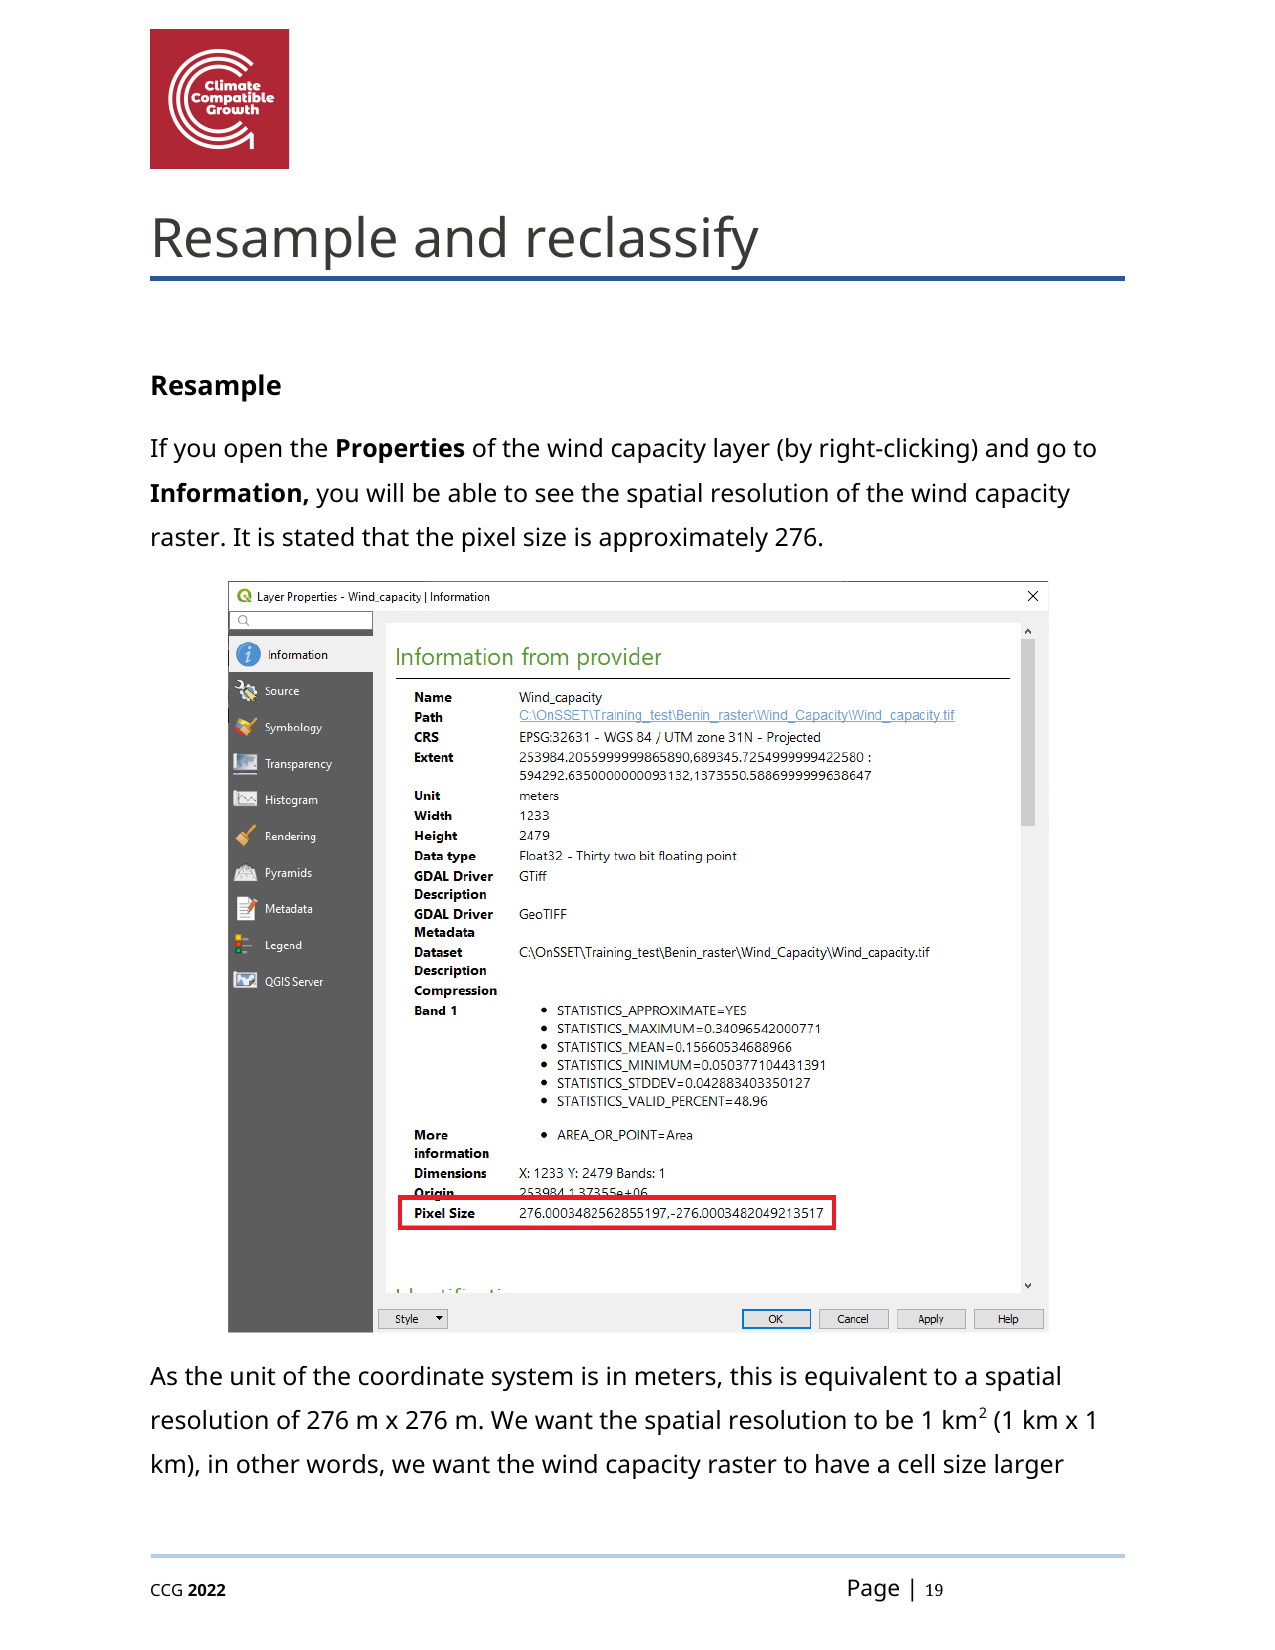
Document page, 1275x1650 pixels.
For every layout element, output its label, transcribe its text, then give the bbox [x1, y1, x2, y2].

picture [150, 29, 290, 169]
picture [226, 580, 1049, 1333]
text Resample [150, 366, 1125, 403]
subtitle Resample and reclassify [150, 200, 1125, 276]
text If you open the Properties of the wind capacity layer (by right-clicking) and go to Information, you will be able to see the spatial resolution of the wind capacity raster. It is stated that the pixel size is approximately 276. [150, 431, 1125, 554]
